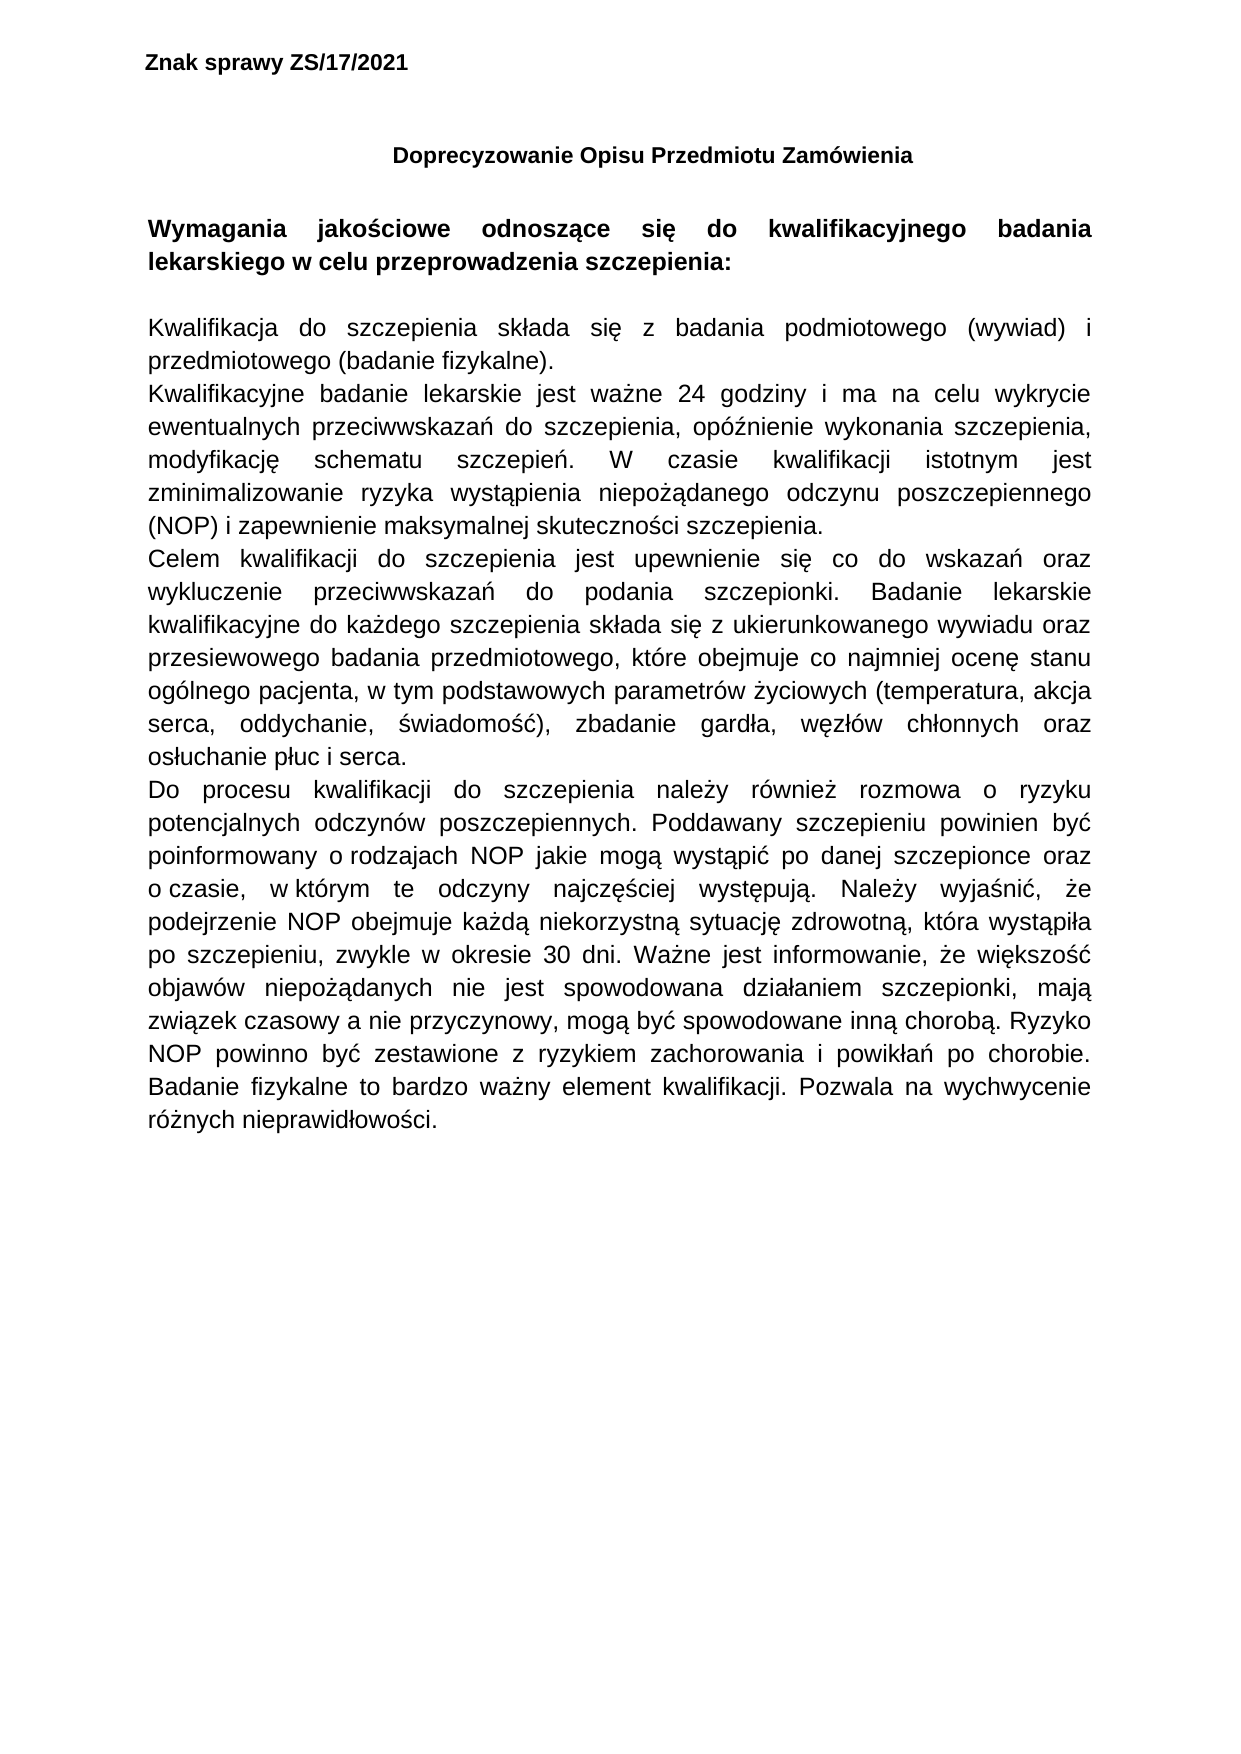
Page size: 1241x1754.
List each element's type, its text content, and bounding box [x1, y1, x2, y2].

text Do procesu kwalifikacji do szczepienia należy również rozmowa o ryzyku potencjalnych odczynów poszczepiennych. Poddawany szczepieniu powinien być poinformowany o rodzajach NOP jakie mogą wystąpić po danej szczepionce oraz o czasie, w którym te odczyny najczęściej występują. Należy wyjaśnić, że podejrzenie NOP obejmuje każdą niekorzystną sytuację zdrowotną, która wystąpiła po szczepieniu, zwykle w okresie 30 dni. Ważne jest informowanie, że większość objawów niepożądanych nie jest spowodowana działaniem szczepionki, mają związek czasowy a nie przyczynowy, mogą być spowodowane inną chorobą. Ryzyko NOP powinno być zestawione z ryzykiem zachorowania i powikłań po chorobie. Badanie fizykalne to bardzo ważny element kwalifikacji. Pozwala na wychwycenie różnych nieprawidłowości. [148, 775, 1093, 1134]
text Wymagania jakościowe odnoszące się do kwalifikacyjnego badania lekarskiego w celu przeprowadzenia szczepienia: [148, 214, 1093, 275]
text Celem kwalifikacji do szczepienia jest upewnienie się co do wskazań oraz wykluczenie przeciwwskazań do podania szczepionki. Badanie lekarskie kwalifikacyjne do każdego szczepienia składa się z ukierunkowanego wywiadu oraz przesiewowego badania przedmiotowego, które obejmuje co najmniej ocenę stanu ogólnego pacjenta, w tym podstawowych parametrów życiowych (temperatura, akcja serca, oddychanie, świadomość), zbadanie gardła, węzłów chłonnych oraz osłuchanie płuc i serca. [148, 544, 1093, 771]
text Kwalifikacja do szczepienia składa się z badania podmiotowego (wywiad) i przedmiotowego (badanie fizykalne). [148, 313, 1093, 374]
text Kwalifikacyjne badanie lekarskie jest ważne 24 godziny i ma na celu wykrycie ewentualnych przeciwwskazań do szczepienia, opóźnienie wykonania szczepienia, modyfikację schematu szczepień. W czasie kwalifikacji istotnym jest zminimalizowanie ryzyka wystąpienia niepożądanego odczynu poszczepiennego (NOP) i zapewnienie maksymalnej skuteczności szczepienia. [148, 379, 1093, 539]
